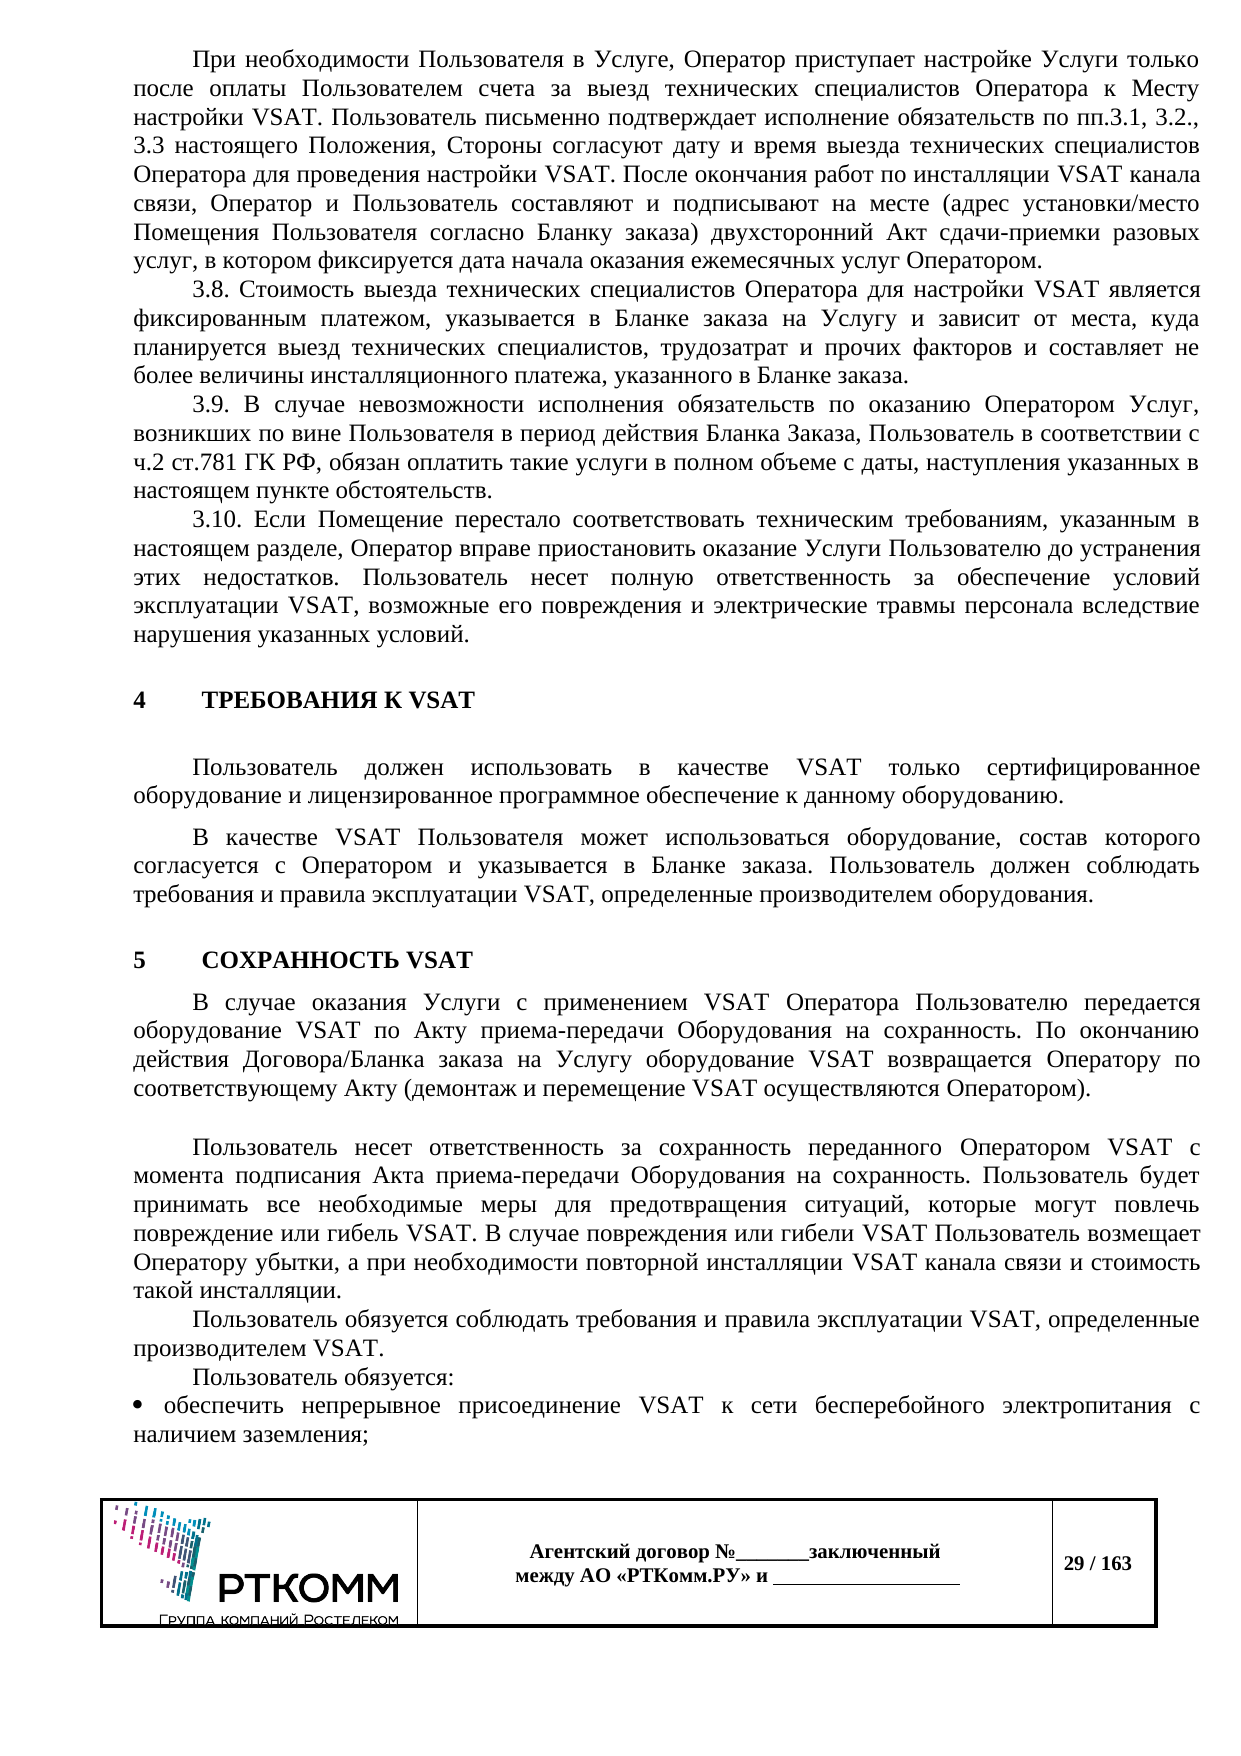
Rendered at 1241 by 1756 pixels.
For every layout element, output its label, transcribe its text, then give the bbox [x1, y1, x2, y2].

text Пользователь должен использовать в качестве VSAT только сертифицированное оборудование и лицензированное программное обеспечение к данному оборудованию. [133, 752, 1201, 809]
text Пользователь обязуется соблюдать требования и правила эксплуатации VSAT, определенные производителем VSAT. [133, 1304, 1201, 1362]
text Пользователь несет ответственность за сохранность переданного Оператором VSAT с момента подписания Акта приема-передачи Оборудования на сохранность. Пользователь будет принимать все необходимые меры для предотвращения ситуаций, которые могут повлечь повреждение или гибель VSAT. В случае повреждения или гибели VSAT Пользователь возмещает Оператору убытки, а при необходимости повторной инсталляции VSAT канала связи и стоимость такой инсталляции. [133, 1132, 1201, 1304]
text 3.10. Если Помещение перестало соответствовать техническим требованиям, указанным в настоящем разделе, Оператор вправе приостановить оказание Услуги Пользователю до устранения этих недостатков. Пользователь несет полную ответственность за обеспечение условий эксплуатации VSAT, возможные его повреждения и электрические травмы персонала вследствие нарушения указанных условий. [133, 504, 1201, 648]
text В случае оказания Услуги с применением VSAT Оператора Пользователю передается оборудование VSAT по Акту приема-передачи Оборудования на сохранность. По окончанию действия Договора/Бланка заказа на Услугу оборудование VSAT возвращается Оператору по соответствующему Акту (демонтаж и перемещение VSAT осуществляются Оператором). [133, 987, 1201, 1102]
text 4 ТРЕБОВАНИЯ К VSAT [133, 686, 1201, 714]
text 3.8. Стоимость выезда технических специалистов Оператора для настройки VSAT является фиксированным платежом, указывается в Бланке заказа на Услугу и зависит от места, куда планируется выезд технических специалистов, трудозатрат и прочих факторов и составляет не более величины инсталляционного платежа, указанного в Бланке заказа. [133, 274, 1201, 389]
picture [113, 1501, 398, 1625]
text 3.9. В случае невозможности исполнения обязательств по оказанию Оператором Услуг, возникших по вине Пользователя в период действия Бланка Заказа, Пользователь в соответствии с ч.2 ст.781 ГК РФ, обязан оплатить такие услуги в полном объеме с даты, наступления указанных в настоящем пункте обстоятельств. [133, 389, 1201, 504]
text При необходимости Пользователя в Услуге, Оператор приступает настройке Услуги только после оплаты Пользователем счета за выезд технических специалистов Оператора к Месту настройки VSAT. Пользователь письменно подтверждает исполнение обязательств по пп.3.1, 3.2., 3.3 настоящего Положения, Стороны согласуют дату и время выезда технических специалистов Оператора для проведения настройки VSAT. После окончания работ по инсталляции VSAT канала связи, Оператор и Пользователь составляют и подписывают на месте (адрес установки/место Помещения Пользователя согласно Бланку заказа) двухсторонний Акт сдачи-приемки разовых услуг, в котором фиксируется дата начала оказания ежемесячных услуг Оператором. [133, 44, 1201, 274]
text 5 СОХРАННОСТЬ VSAT [133, 946, 1201, 974]
list обеспечить непрерывное присоединение VSAT к сети бесперебойного электропитания с наличием заземления; [133, 1391, 1201, 1448]
text Пользователь обязуется: [133, 1362, 1201, 1391]
text В качестве VSAT Пользователя может использоваться оборудование, состав которого согласуется с Оператором и указывается в Бланке заказа. Пользователь должен соблюдать требования и правила эксплуатации VSAT, определенные производителем оборудования. [133, 822, 1201, 908]
